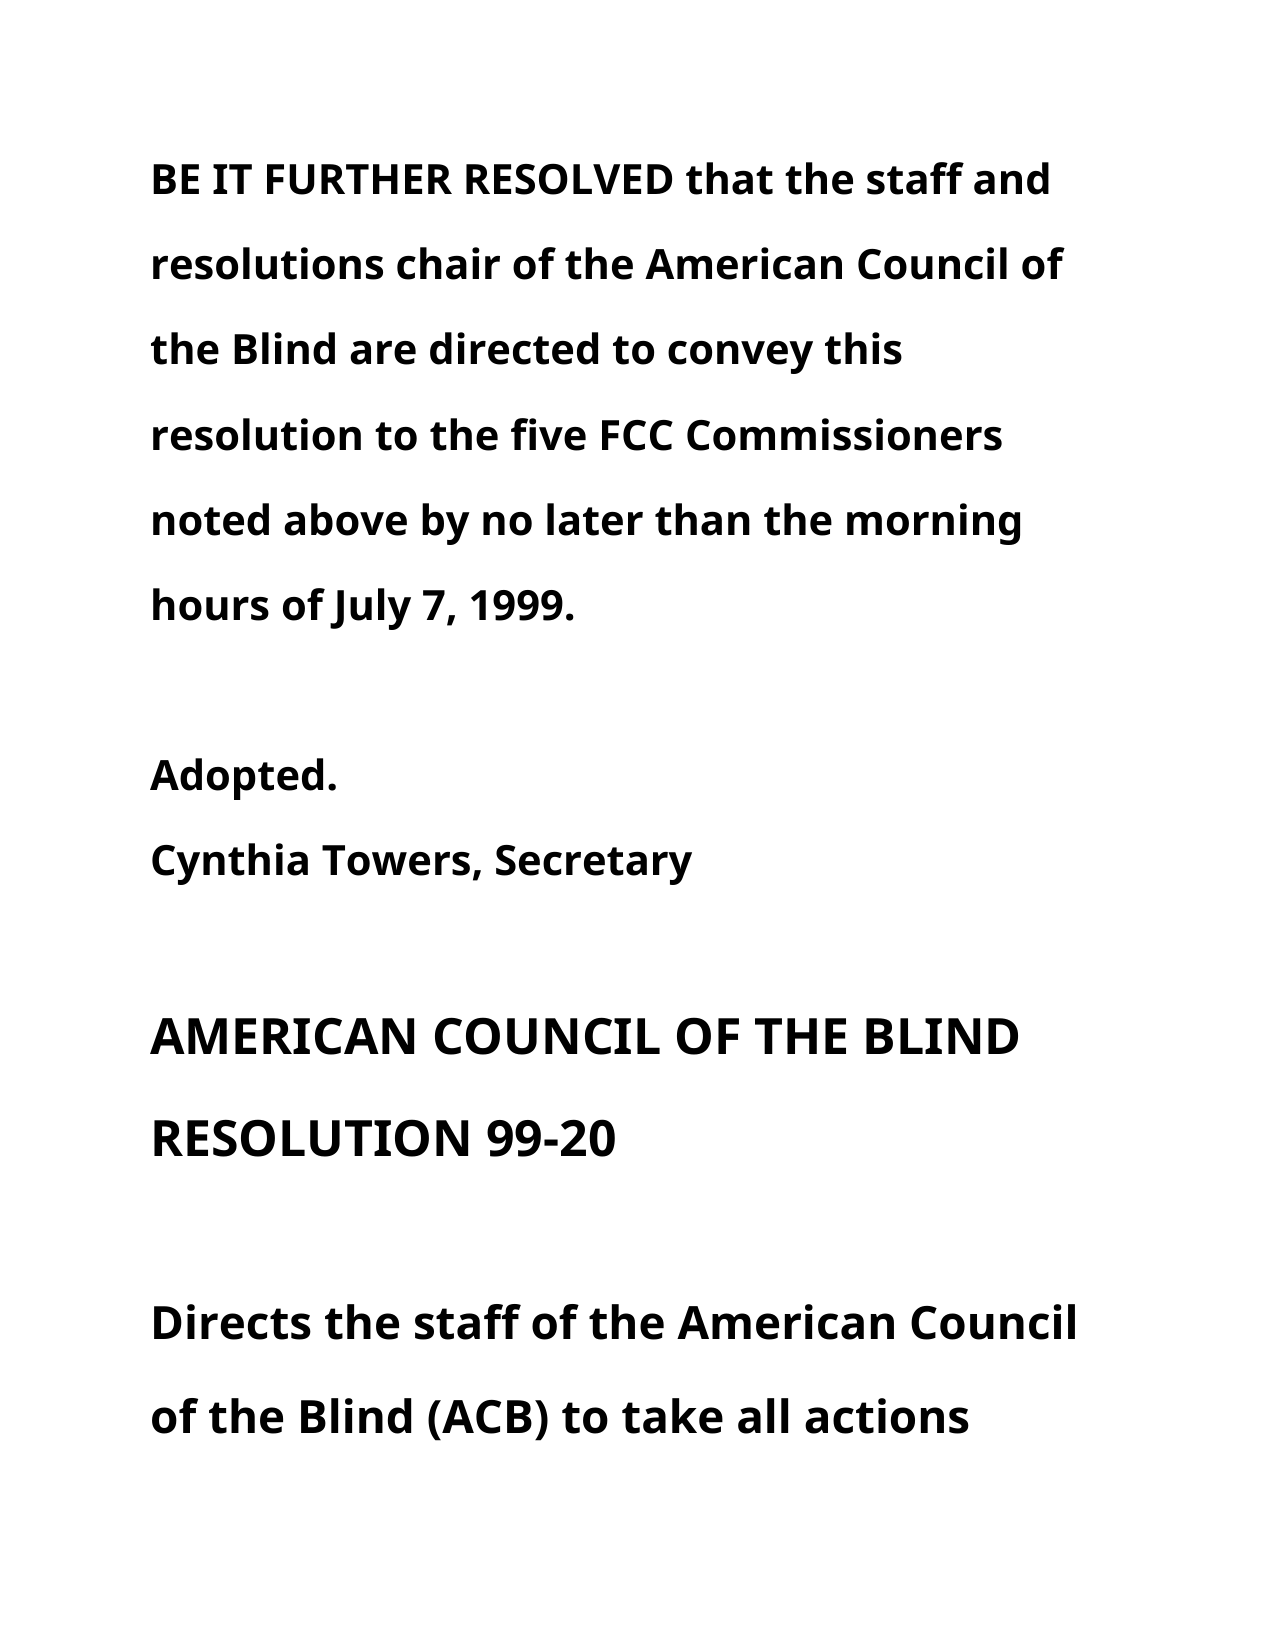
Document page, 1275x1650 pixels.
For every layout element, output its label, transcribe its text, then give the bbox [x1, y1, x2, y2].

text BE IT FURTHER RESOLVED that the staff and resolutions chair of the American Council of the Blind are directed to convey this resolution to the five FCC Commissioners noted above by no later than the morning hours of July 7, 1999. [150, 150, 1125, 632]
text Adopted. [150, 746, 1125, 802]
subtitle RESOLUTION 99-20 [150, 1103, 1125, 1171]
text Cynthia Towers, Secretary [150, 831, 1125, 888]
subtitle AMERICAN COUNCIL OF THE BLIND [150, 1001, 1125, 1069]
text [150, 1291, 1125, 1446]
